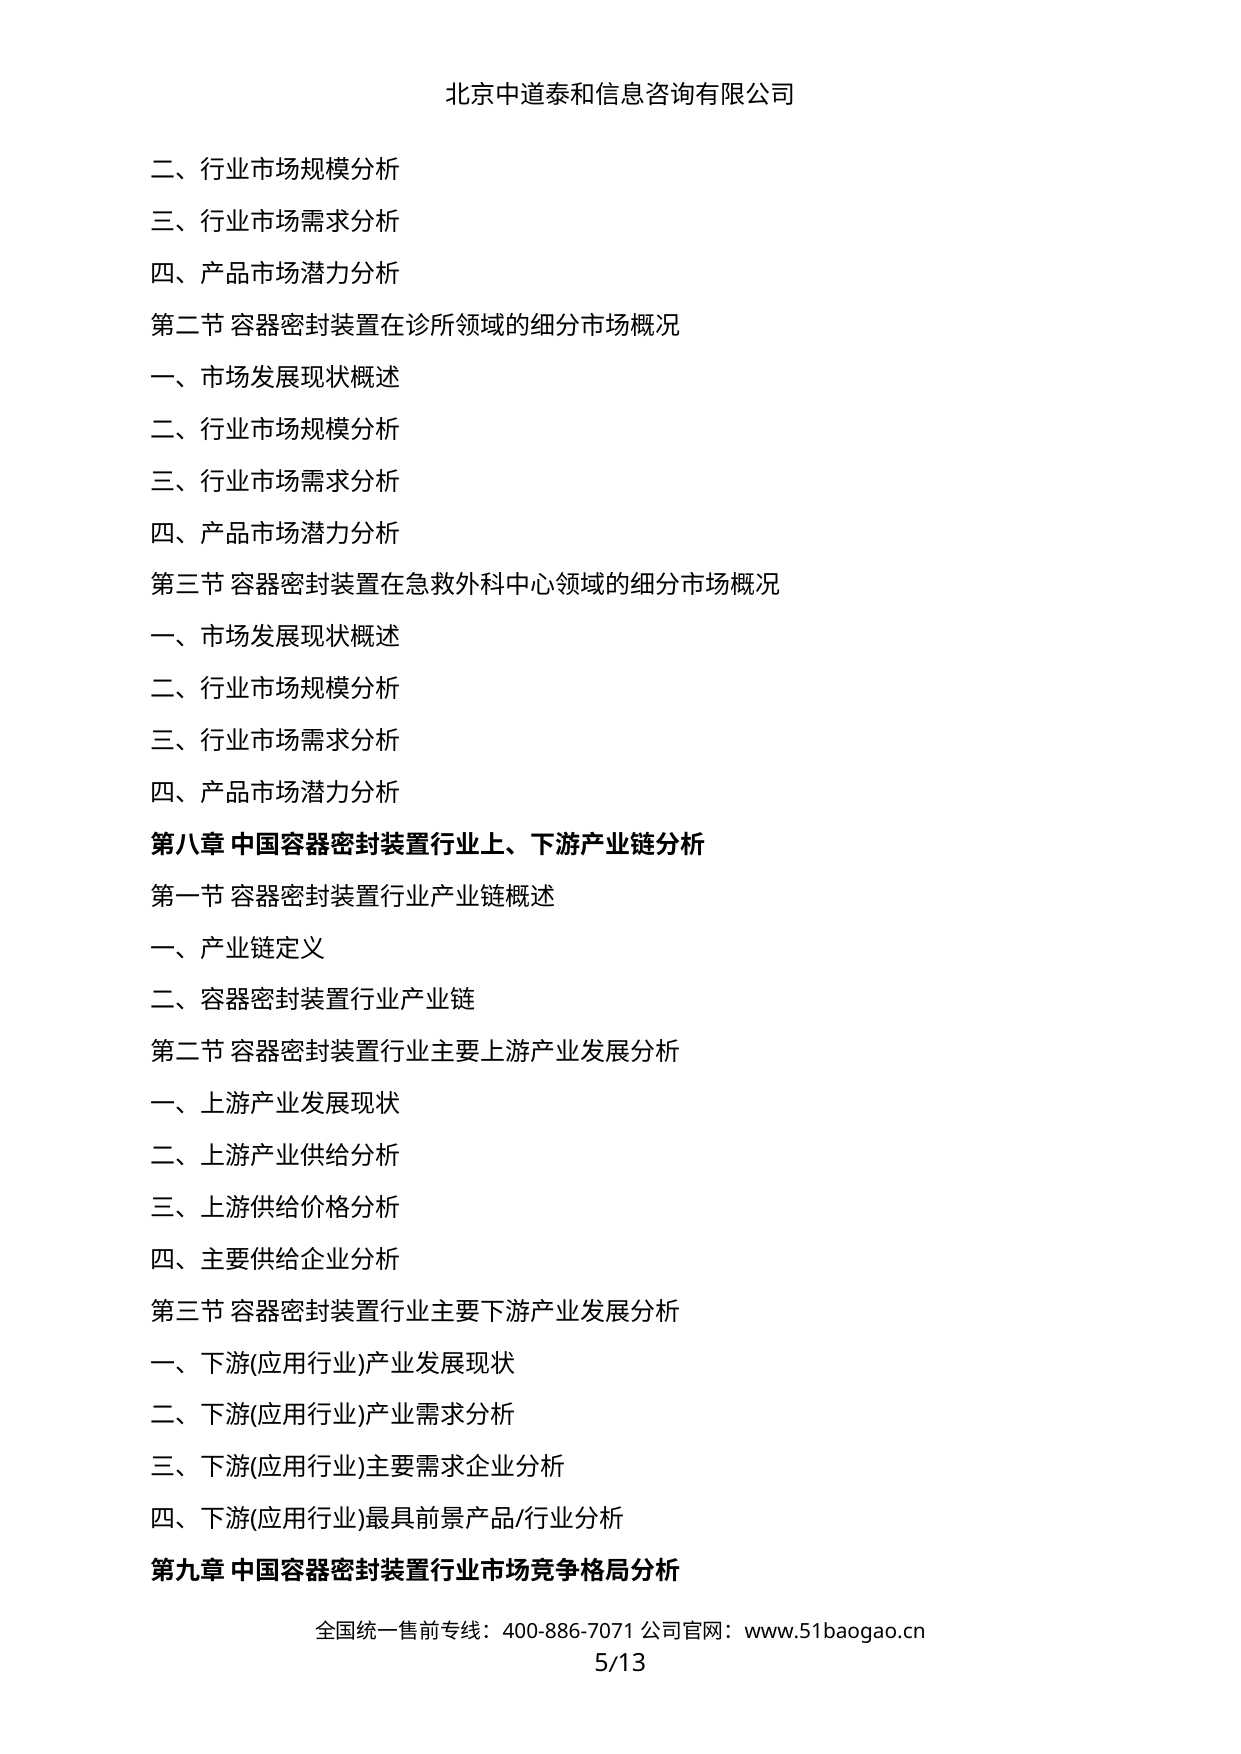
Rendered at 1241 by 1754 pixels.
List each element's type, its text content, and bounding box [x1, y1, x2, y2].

text 二、行业市场规模分析 [150, 409, 1090, 446]
text 三、行业市场需求分析 [150, 721, 1090, 757]
text 第三节 容器密封装置在急救外科中心领域的细分市场概况 [150, 565, 1090, 601]
text 第二节 容器密封装置行业主要上游产业发展分析 [150, 1032, 1090, 1068]
text 二、行业市场规模分析 [150, 150, 1090, 186]
text 四、主要供给企业分析 [150, 1239, 1090, 1276]
text 四、下游(应用行业)最具前景产品/行业分析 [150, 1499, 1090, 1535]
text 一、产业链定义 [150, 928, 1090, 964]
text 二、下游(应用行业)产业需求分析 [150, 1395, 1090, 1431]
text 三、下游(应用行业)主要需求企业分析 [150, 1447, 1090, 1483]
text 一、市场发展现状概述 [150, 617, 1090, 653]
text 第三节 容器密封装置行业主要下游产业发展分析 [150, 1291, 1090, 1327]
text 三、行业市场需求分析 [150, 202, 1090, 238]
text 第八章 中国容器密封装置行业上、下游产业链分析 [150, 824, 1090, 861]
text 一、下游(应用行业)产业发展现状 [150, 1343, 1090, 1379]
text 四、产品市场潜力分析 [150, 513, 1090, 549]
text 一、市场发展现状概述 [150, 357, 1090, 394]
text 二、上游产业供给分析 [150, 1136, 1090, 1172]
text 一、上游产业发展现状 [150, 1084, 1090, 1120]
text 四、产品市场潜力分析 [150, 772, 1090, 809]
text 四、产品市场潜力分析 [150, 254, 1090, 290]
text 第九章 中国容器密封装置行业市场竞争格局分析 [150, 1551, 1090, 1587]
text 第一节 容器密封装置行业产业链概述 [150, 876, 1090, 912]
text 二、行业市场规模分析 [150, 669, 1090, 705]
text 三、行业市场需求分析 [150, 461, 1090, 497]
text 三、上游供给价格分析 [150, 1187, 1090, 1224]
text 第二节 容器密封装置在诊所领域的细分市场概况 [150, 306, 1090, 342]
text 二、容器密封装置行业产业链 [150, 980, 1090, 1016]
